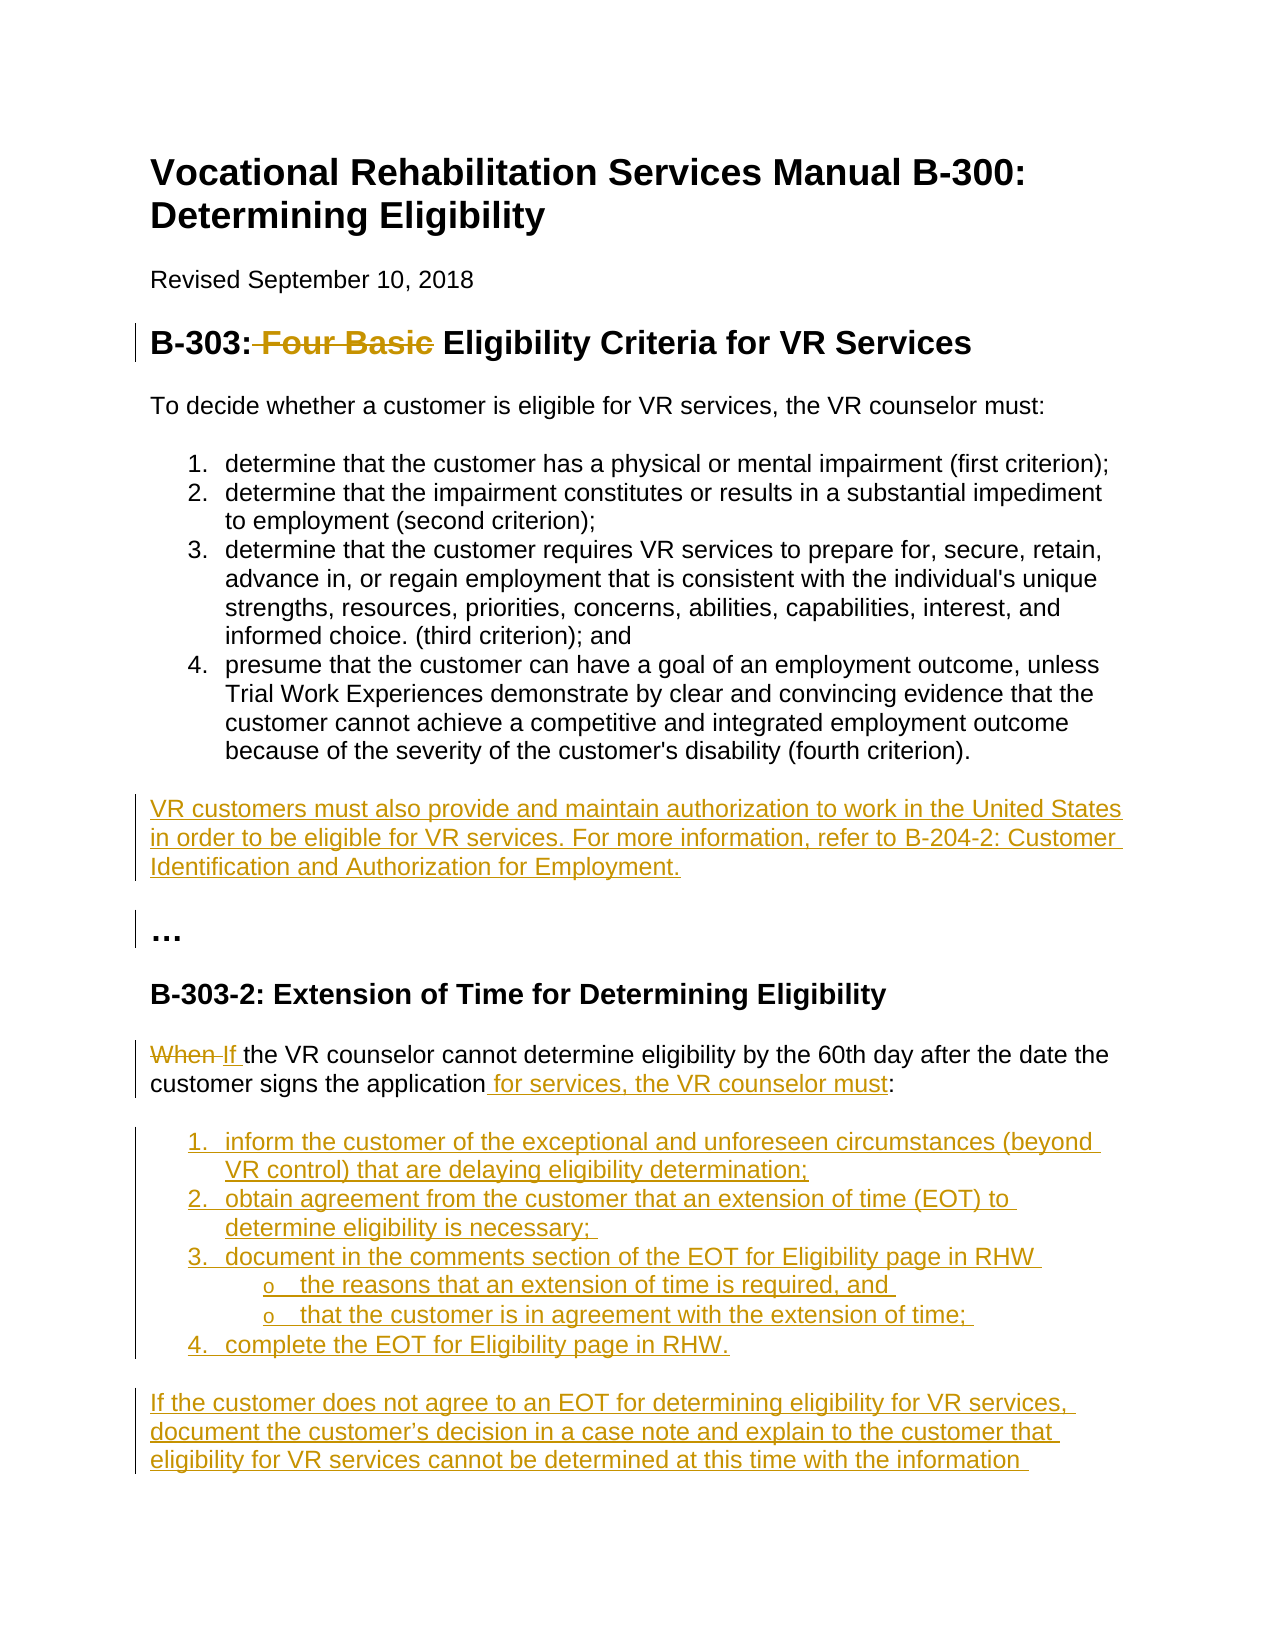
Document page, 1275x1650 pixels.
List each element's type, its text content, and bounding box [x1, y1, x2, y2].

list determine that the customer has a physical or mental impairment (first criterion); [187, 449, 1125, 478]
list determine that the customer requires VR services to prepare for, secure, retain, advance in, or regain employment that is consistent with the individual's unique strengths, resources, priorities, concerns, abilities, capabilities, interest, and informed choice. (third criterion); and [187, 593, 1125, 708]
text the VR counselor cannot determine eligibility by the 60th day after the date the customer signs the application: [150, 1127, 1125, 1185]
subtitle B-303: Eligibility Criteria for VR Services [150, 323, 1125, 362]
list determine that the impairment constitutes or results in a substantial impediment to employment (second criterion); [187, 507, 1125, 564]
list presume that the customer can have a goal of an employment outcome, unless Trial Work Experiences demonstrate by clear and convincing evidence that the customer cannot achieve a competitive and integrated employment outcome because of the severity of the customer's disability (fourth criterion). [187, 738, 1125, 853]
text Revised September 10, 2018 [150, 265, 1125, 294]
text … [150, 997, 1125, 1036]
subtitle B-303-2: Extension of Time for Determining Eligibility [150, 1065, 1125, 1098]
subtitle Vocational Rehabilitation Services Manual B-300: Determining Eligibility [150, 150, 1125, 236]
text To decide whether a customer is eligible for VR services, the VR counselor must: [150, 391, 1125, 420]
